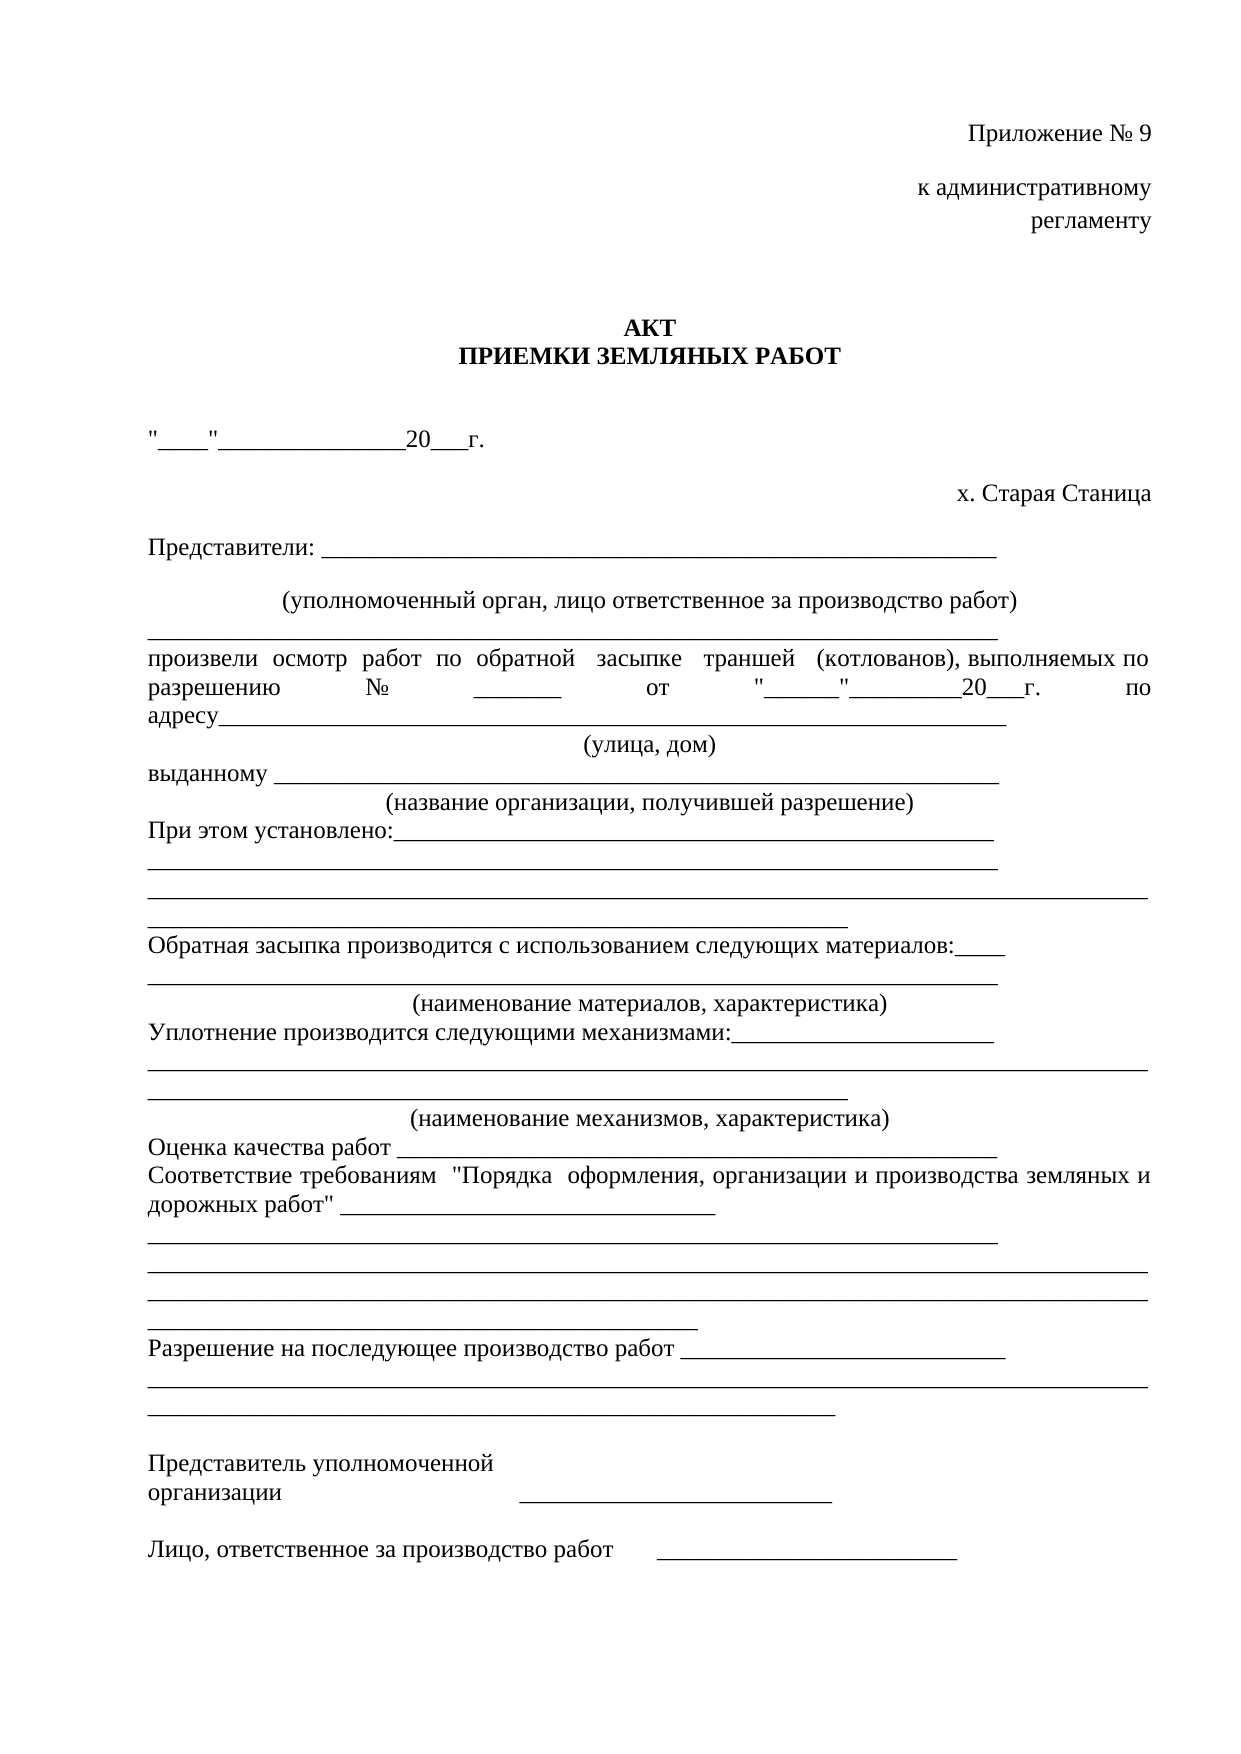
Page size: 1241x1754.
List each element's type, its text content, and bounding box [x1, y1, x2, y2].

text ____________________________________________________________________ [148, 1218, 1152, 1247]
text (улица, дом) [148, 729, 1152, 758]
text Разрешение на последующее производство работ __________________________ [148, 1333, 1152, 1362]
text _______________________________________________________________________________________________________________________________________ [148, 1362, 1152, 1419]
title ПРИЕМКИ ЗЕМЛЯНЫХ РАБОТ [148, 341, 1152, 370]
text (уполномоченный орган, лицо ответственное за производство работ) [148, 586, 1152, 614]
text ________________________________________________________________________________________________________________________________________ [148, 1046, 1152, 1103]
text Лицо, ответственное за производство работ ________________________ [148, 1534, 1152, 1563]
text Обратная засыпка производится с использованием следующих материалов:____ [148, 931, 1152, 959]
text организации _________________________ [148, 1477, 1152, 1506]
text При этом установлено:________________________________________________ [148, 816, 1152, 844]
text Представитель уполномоченной [148, 1448, 1152, 1477]
text (наименование материалов, характеристика) [148, 988, 1152, 1017]
text Соответствие требованиям "Порядка оформления, организации и производства земляных и дорожных работ" ______________________________ [148, 1161, 1152, 1218]
text Представители: ______________________________________________________ [148, 532, 1152, 561]
text ____________________________________________________________________________________________________________________________________________________________________________________________________________ [148, 1247, 1152, 1333]
text "____"_______________20___г. [148, 424, 1152, 453]
text Оценка качества работ ________________________________________________ [148, 1132, 1152, 1161]
text ____________________________________________________________________ [148, 959, 1152, 988]
text к административному регламенту [762, 172, 1152, 234]
text произвели осмотр работ по обратной засыпке траншей (котлованов), выполняемых по разрешению № _______ от "______"_________20___г. по адресу_______________________________________________________________ [148, 643, 1152, 729]
text (наименование механизмов, характеристика) [148, 1103, 1152, 1132]
text ________________________________________________________________________________________________________________________________________ [148, 873, 1152, 931]
text ____________________________________________________________________ [148, 614, 1152, 643]
title АКТ [148, 313, 1152, 341]
text ____________________________________________________________________ [148, 844, 1152, 873]
text Приложение № 9 [762, 118, 1152, 147]
text (название организации, получившей разрешение) [148, 787, 1152, 816]
text х. Старая Станица [148, 478, 1152, 507]
text выданному __________________________________________________________ [148, 758, 1152, 787]
text Уплотнение производится следующими механизмами:_____________________ [148, 1017, 1152, 1046]
